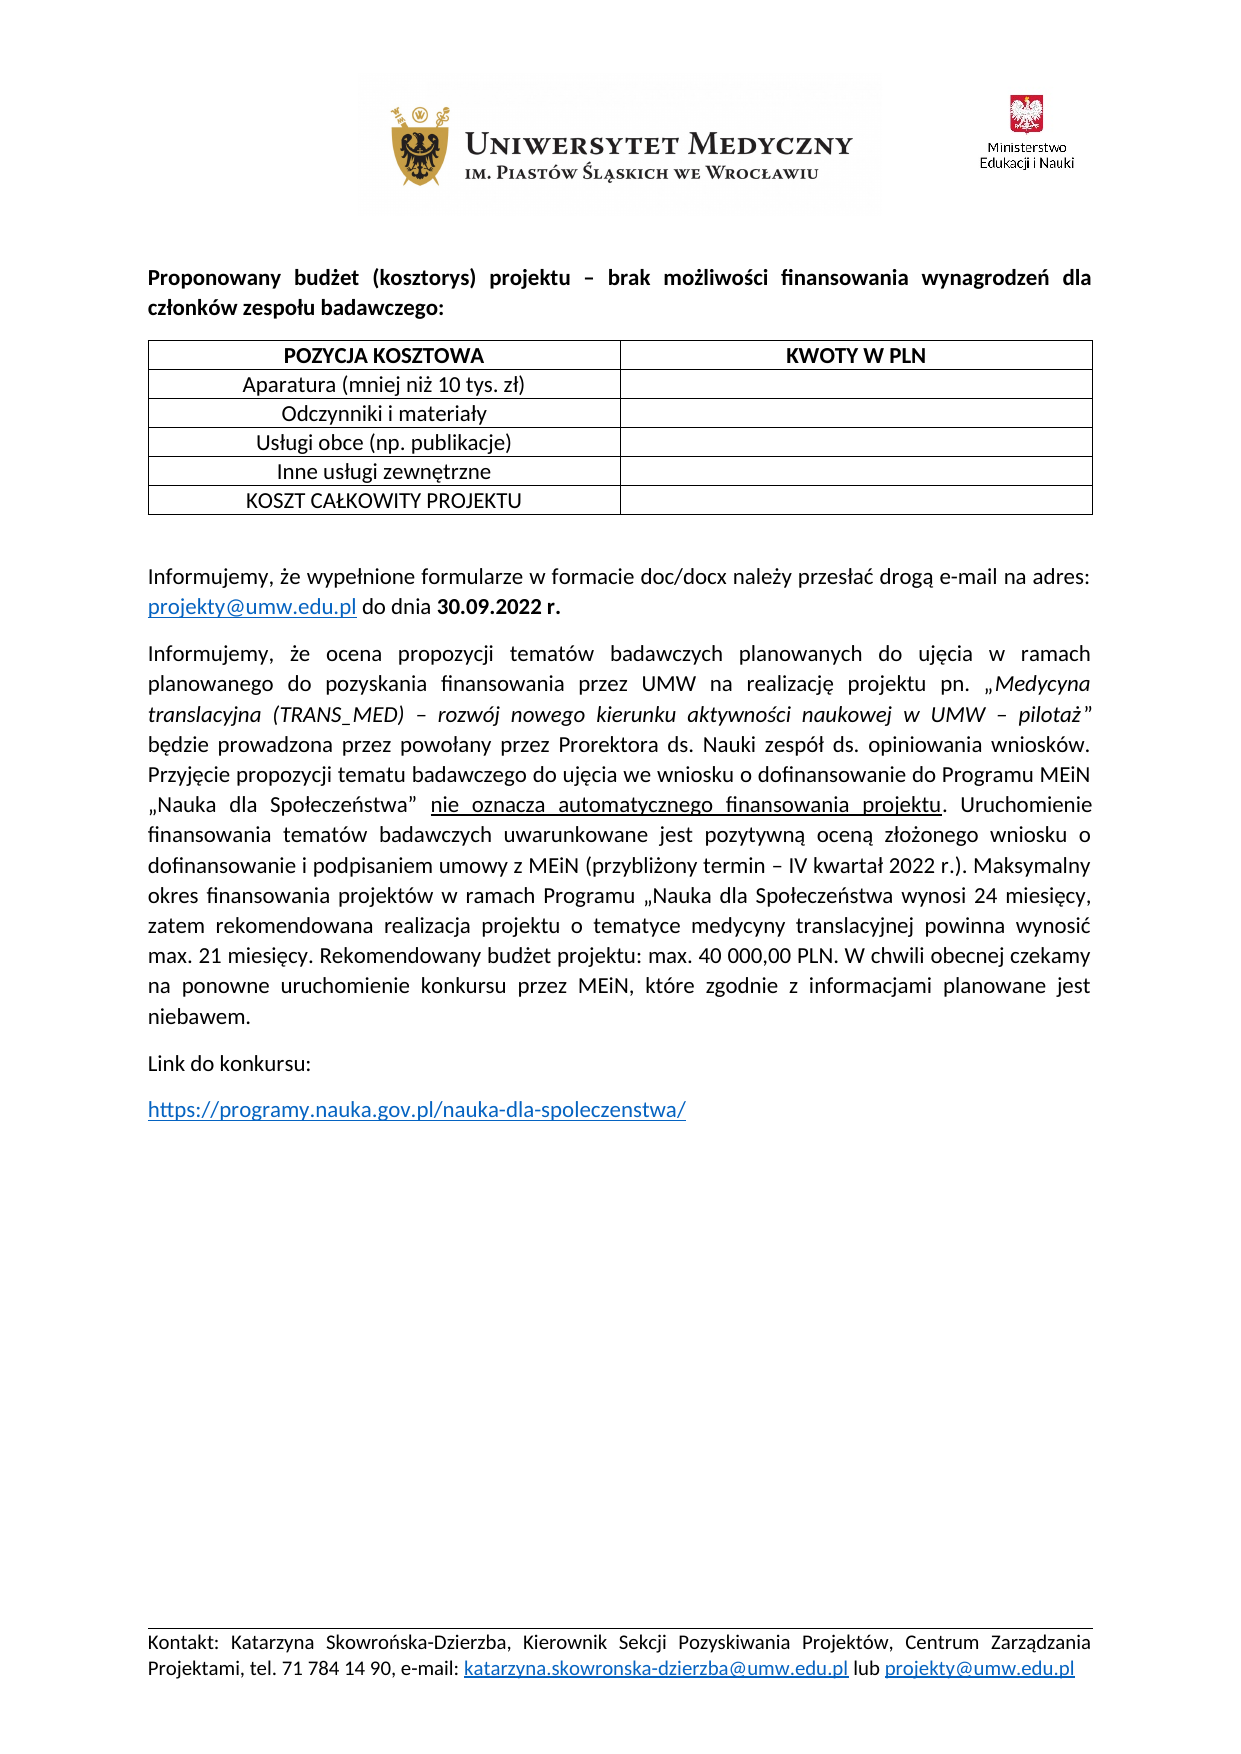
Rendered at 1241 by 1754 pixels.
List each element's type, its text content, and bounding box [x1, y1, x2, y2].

text Informujemy, że ocena propozycji tematów badawczych planowanych do ujęcia w ramach planowanego do pozyskania finansowania przez UMW na realizację projektu pn. „Medycyna translacyjna (TRANS_MED) – rozwój nowego kierunku aktywności naukowej w UMW – pilotaż” będzie prowadzona przez powołany przez Prorektora ds. Nauki zespół ds. opiniowania wniosków. Przyjęcie propozycji tematu badawczego do ujęcia we wniosku o dofinansowanie do Programu MEiN „Nauka dla Społeczeństwa” nie oznacza automatycznego finansowania projektu. Uruchomienie finansowania tematów badawczych uwarunkowane jest pozytywną oceną złożonego wniosku o dofinansowanie i podpisaniem umowy z MEiN (przybliżony termin – IV kwartał 2022 r.). Maksymalny okres finansowania projektów w ramach Programu „Nauka dla Społeczeństwa wynosi 24 miesięcy, zatem rekomendowana realizacja projektu o tematyce medycyny translacyjnej powinna wynosić max. 21 miesięcy. Rekomendowany budżet projektu: max. 40 000,00 PLN. W chwili obecnej czekamy na ponowne uruchomienie konkursu przez MEiN, które zgodnie z informacjami planowane jest niebawem. [148, 639, 1093, 1030]
table_cell Odczynniki i materiały [149, 399, 620, 427]
picture [962, 72, 1091, 200]
table_cell KOSZT CAŁKOWITY PROJEKTU [149, 486, 620, 514]
table_header KWOTY W PLN [621, 341, 1092, 369]
table_cell Aparatura (mniej niż 10 tys. zł) [149, 370, 620, 398]
text Link do konkursu: [148, 1049, 1093, 1077]
text Informujemy, że wypełnione formularze w formacie doc/docx należy przesłać drogą e-mail na adres: projekty@umw.edu.pl do dnia 30.09.2022 r. [148, 562, 1093, 621]
picture [358, 73, 883, 216]
table_cell [621, 428, 1092, 456]
table_cell [621, 457, 1092, 485]
table_cell [621, 370, 1092, 398]
table_cell [621, 399, 1092, 427]
table_cell [621, 486, 1092, 514]
text Proponowany budżet (kosztorys) projektu – brak możliwości finansowania wynagrodzeń dla członków zespołu badawczego: [148, 263, 1093, 321]
table_cell Inne usługi zewnętrzne [149, 457, 620, 485]
table_header POZYCJA KOSZTOWA [149, 341, 620, 369]
text https://programy.nauka.gov.pl/nauka-dla-spoleczenstwa/ [148, 1096, 1093, 1124]
table_cell Usługi obce (np. publikacje) [149, 428, 620, 456]
